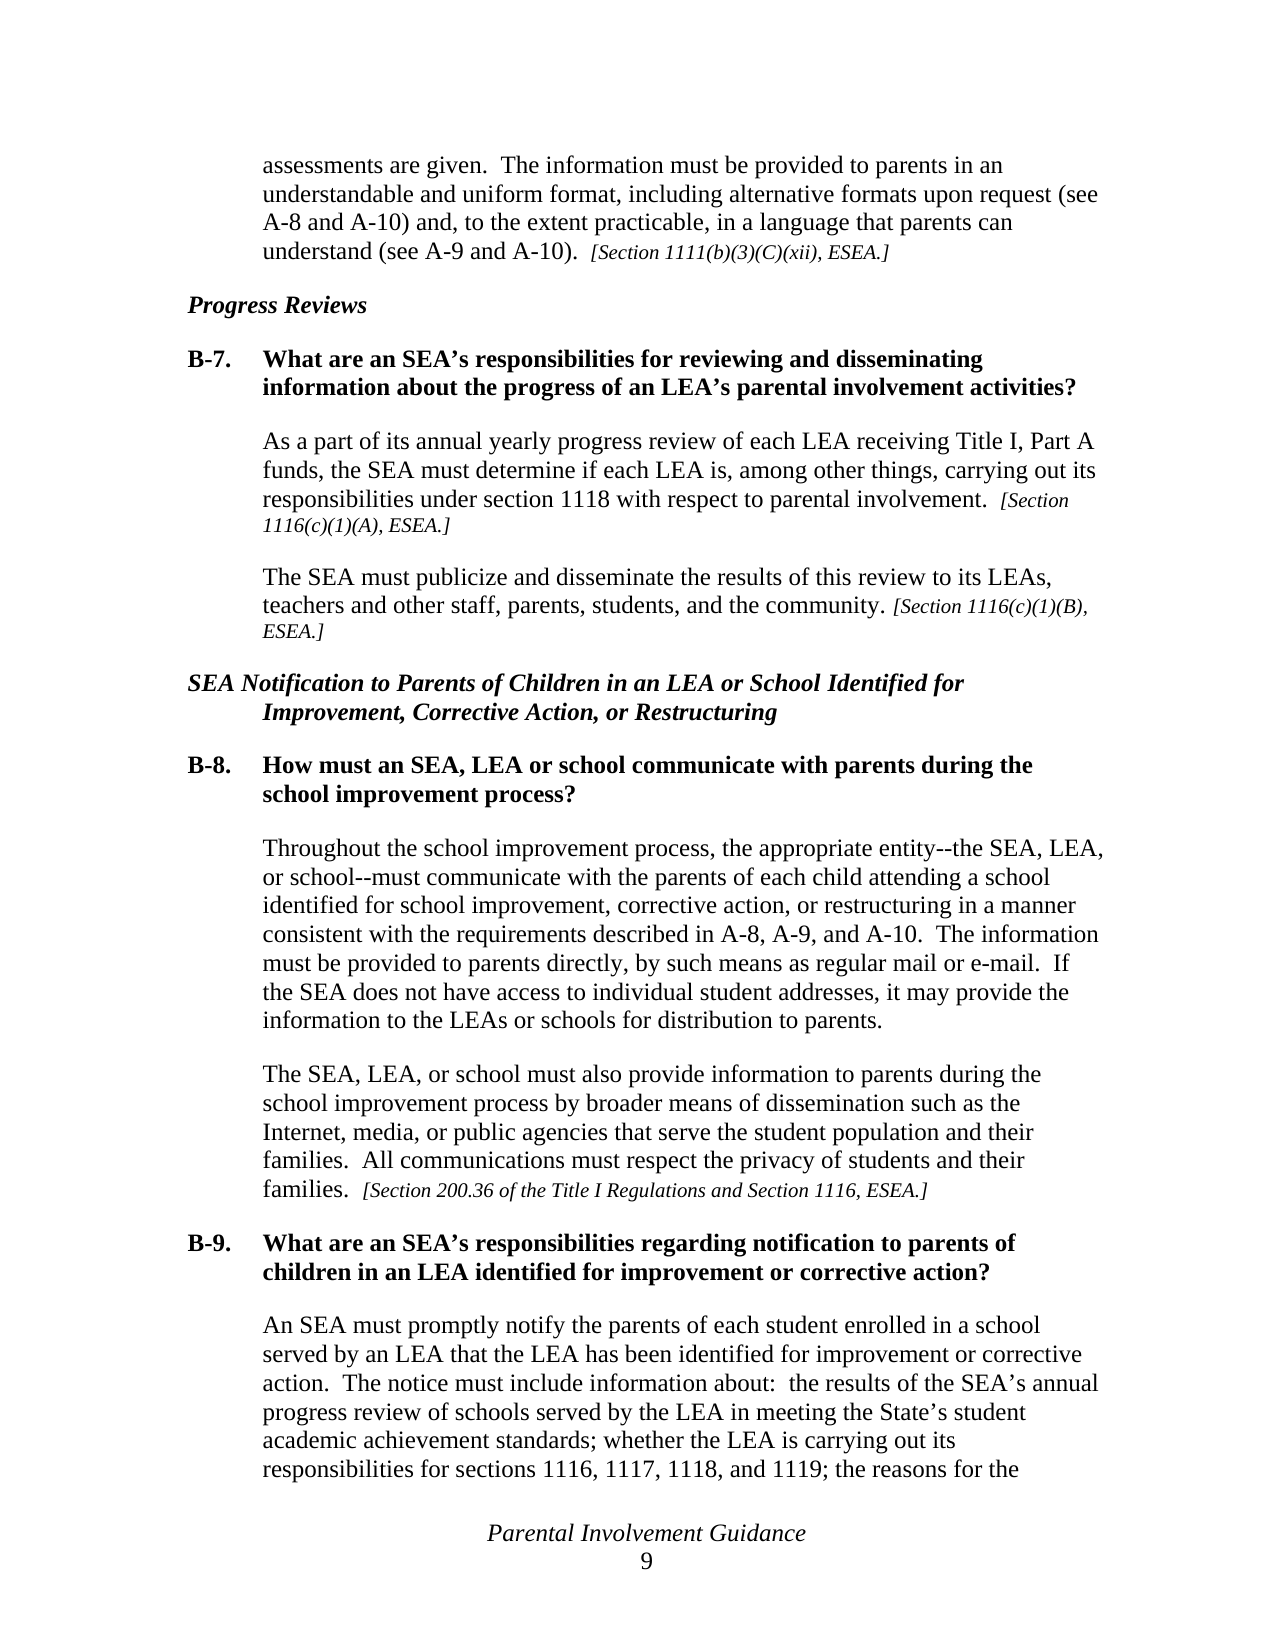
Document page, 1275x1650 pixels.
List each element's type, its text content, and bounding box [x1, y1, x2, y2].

subtitle SEA Notification to Parents of Children in an LEA or School Identified for Improvement, Corrective Action, or Restructuring [187, 668, 1106, 726]
text As a part of its annual yearly progress review of each LEA receiving Title I, Part A funds, the SEA must determine if each LEA is, among other things, carrying out its responsibilities under section 1118 with respect to parental involvement. [Section 1116(c)(1)(A), ESEA.] [262, 426, 1106, 537]
subtitle Progress Reviews [187, 290, 1106, 319]
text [262, 150, 1106, 265]
subtitle B-8. How must an SEA, LEA or school communicate with parents during the school improvement process? [187, 751, 1106, 808]
text Throughout the school improvement process, the appropriate entity--the SEA, LEA, or school--must communicate with the parents of each child attending a school identified for school improvement, corrective action, or restructuring in a manner consistent with the requirements described in A-8, A-9, and A-10. The information must be provided to parents directly, by such means as regular mail or e-mail. If the SEA does not have access to individual student addresses, it may provide the information to the LEAs or schools for distribution to parents. [262, 833, 1106, 1034]
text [262, 1311, 1106, 1483]
text The SEA must publicize and disseminate the results of this review to its LEAs, teachers and other staff, parents, students, and the community. [Section 1116(c)(1)(B), ESEA.] [262, 562, 1106, 643]
subtitle B-9. What are an SEA’s responsibilities regarding notification to parents of children in an LEA identified for improvement or corrective action? [187, 1228, 1106, 1286]
subtitle B-7. What are an SEA’s responsibilities for reviewing and disseminating information about the progress of an LEA’s parental involvement activities? [187, 344, 1106, 401]
text The SEA, LEA, or school must also provide information to parents during the school improvement process by broader means of dissemination such as the Internet, media, or public agencies that serve the student population and their families. All communications must respect the privacy of students and their families. [Section 200.36 of the Title I Regulations and Section 1116, ESEA.] [262, 1059, 1106, 1203]
